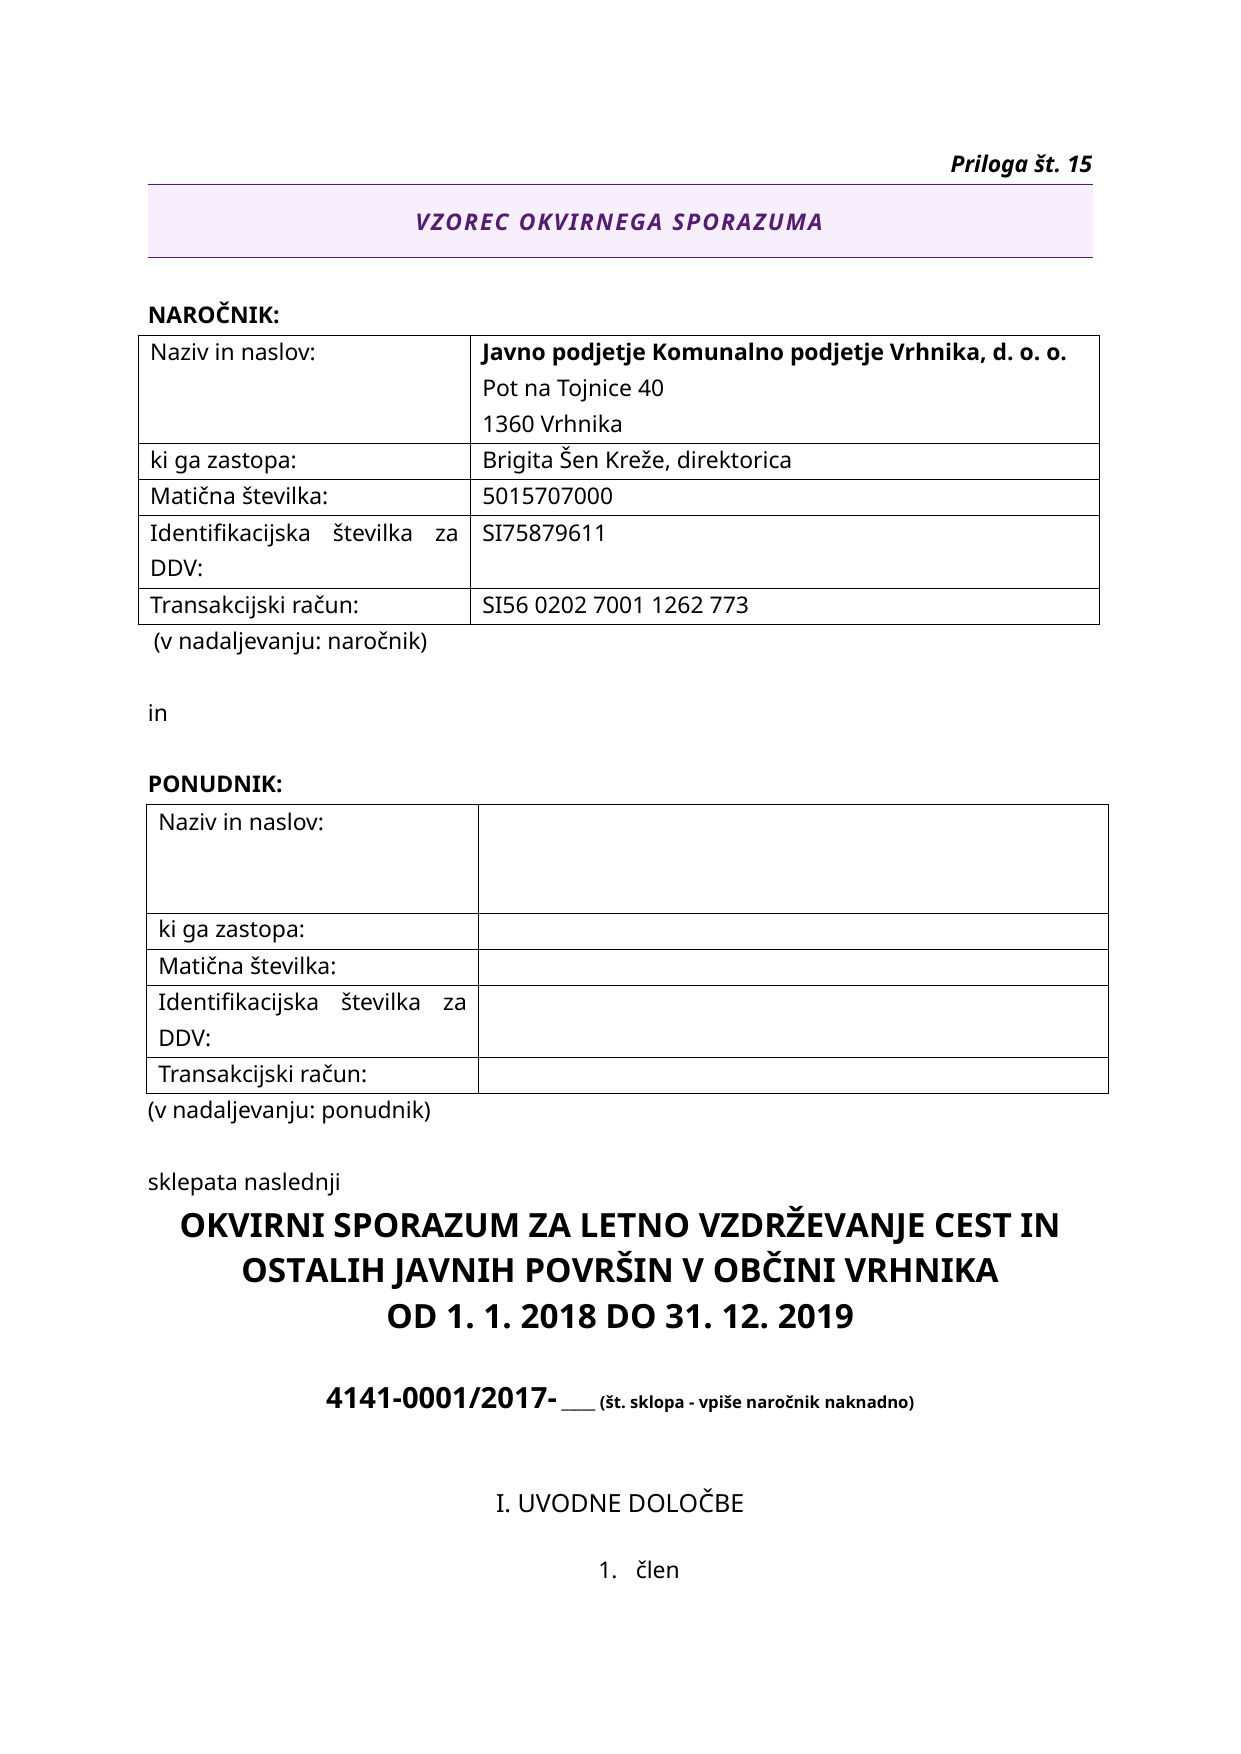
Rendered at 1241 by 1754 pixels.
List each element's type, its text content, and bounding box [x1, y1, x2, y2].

table_cell Transakcijski račun: [139, 589, 470, 624]
table_cell [479, 986, 1108, 1057]
table_cell Identifikacijska številka za DDV: [139, 516, 470, 587]
text in [148, 697, 1092, 728]
table_cell [479, 914, 1108, 948]
table_cell [479, 1058, 1108, 1093]
text OD 1. 1. 2018 DO 31. 12. 2019 [148, 1293, 1093, 1338]
table_cell [479, 950, 1108, 985]
table_cell SI75879611 [471, 516, 1099, 587]
text OKVIRNI SPORAZUM ZA LETNO VZDRŽEVANJE CEST IN OSTALIH JAVNIH POVRŠIN V OBČINI VRHNIKA [148, 1202, 1093, 1293]
text (v nadaljevanju: naročnik) [148, 625, 1092, 656]
table_header Naziv in naslov: [139, 336, 470, 443]
table_header Javno podjetje Komunalno podjetje Vrhnika, d. o. o. Pot na Tojnice 40 1360 Vrhnika [471, 336, 1099, 443]
table_cell SI56 0202 7001 1262 773 [471, 589, 1099, 624]
text sklepata naslednji [148, 1166, 1092, 1197]
text Priloga št. 15 [148, 148, 1092, 179]
table_cell ki ga zastopa: [147, 914, 478, 948]
table_cell Matična številka: [147, 950, 478, 985]
table_cell Transakcijski račun: [147, 1058, 478, 1093]
text (v nadaljevanju: ponudnik) [148, 1094, 1092, 1125]
text VZOREC OKVIRNEGA SPORAZUMA [148, 185, 1093, 257]
text NAROČNIK: [148, 299, 1092, 330]
table_cell Matična številka: [139, 480, 470, 515]
table_cell Brigita Šen Kreže, direktorica [471, 444, 1099, 479]
table_cell ki ga zastopa: [139, 444, 470, 479]
text PONUDNIK: [148, 768, 1092, 800]
table_cell Identifikacijska številka za DDV: [147, 986, 478, 1057]
table_header Naziv in naslov: [147, 805, 478, 912]
table_cell 5015707000 [471, 480, 1099, 515]
text 4141-0001/2017- _____ (št. sklopa - vpiše naročnik naknadno) [148, 1378, 1093, 1417]
text I. UVODNE DOLOČBE [148, 1486, 1093, 1519]
list člen [185, 1554, 1093, 1585]
table_header [479, 805, 1108, 912]
